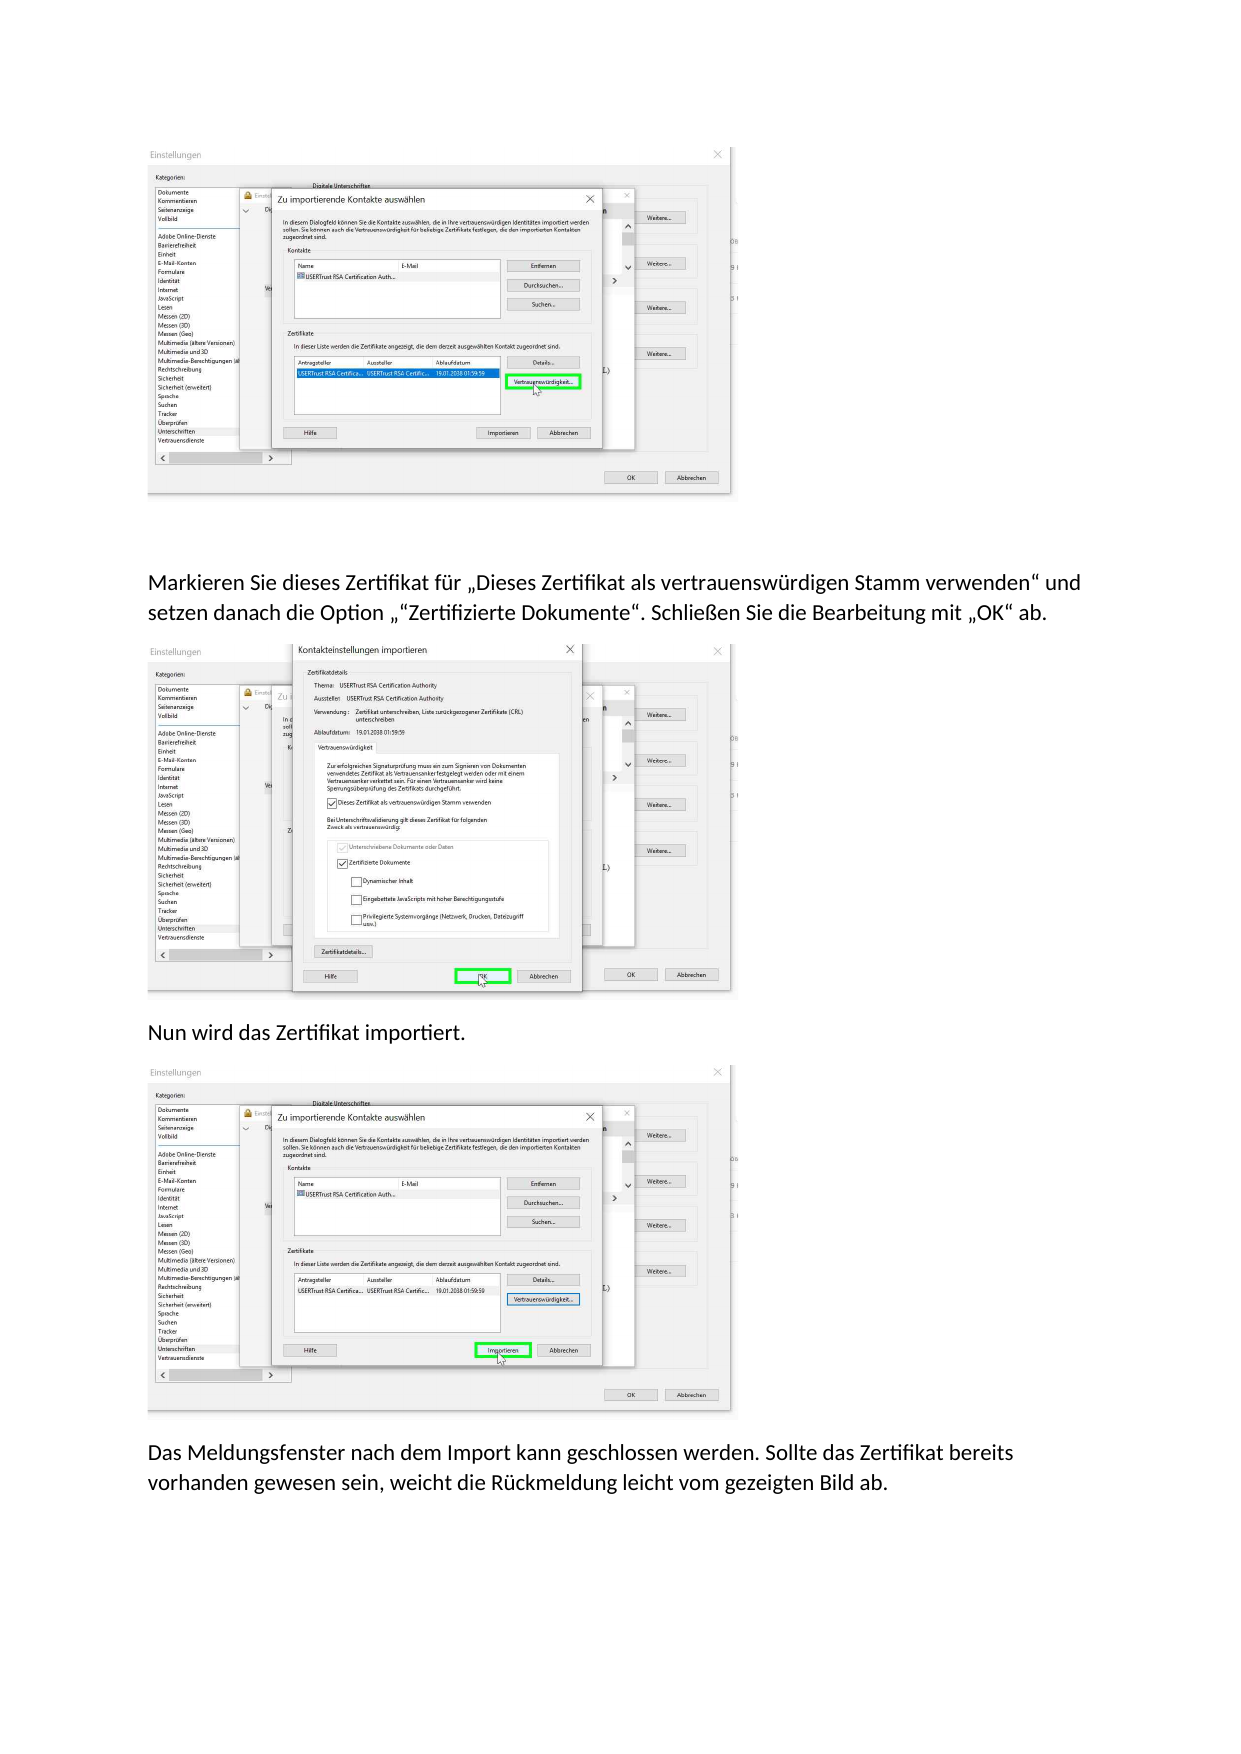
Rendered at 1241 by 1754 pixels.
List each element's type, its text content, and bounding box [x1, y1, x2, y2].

text Das Meldungsfenster nach dem Import kann geschlossen werden. Sollte das Zertifikat bereits vorhanden gewesen sein, weicht die Rückmeldung leicht vom gezeigten Bild ab. [148, 1438, 1093, 1496]
text Nun wird das Zertifikat importiert. [148, 1018, 1093, 1046]
picture [147, 1065, 739, 1420]
picture [147, 644, 739, 1000]
text Markieren Sie dieses Zertifikat für „Dieses Zertifikat als vertrauenswürdigen Stamm verwenden“ und setzen danach die Option „“Zertifizierte Dokumente“. Schließen Sie die Bearbeitung mit „OK“ ab. [148, 568, 1093, 626]
picture [147, 147, 739, 502]
